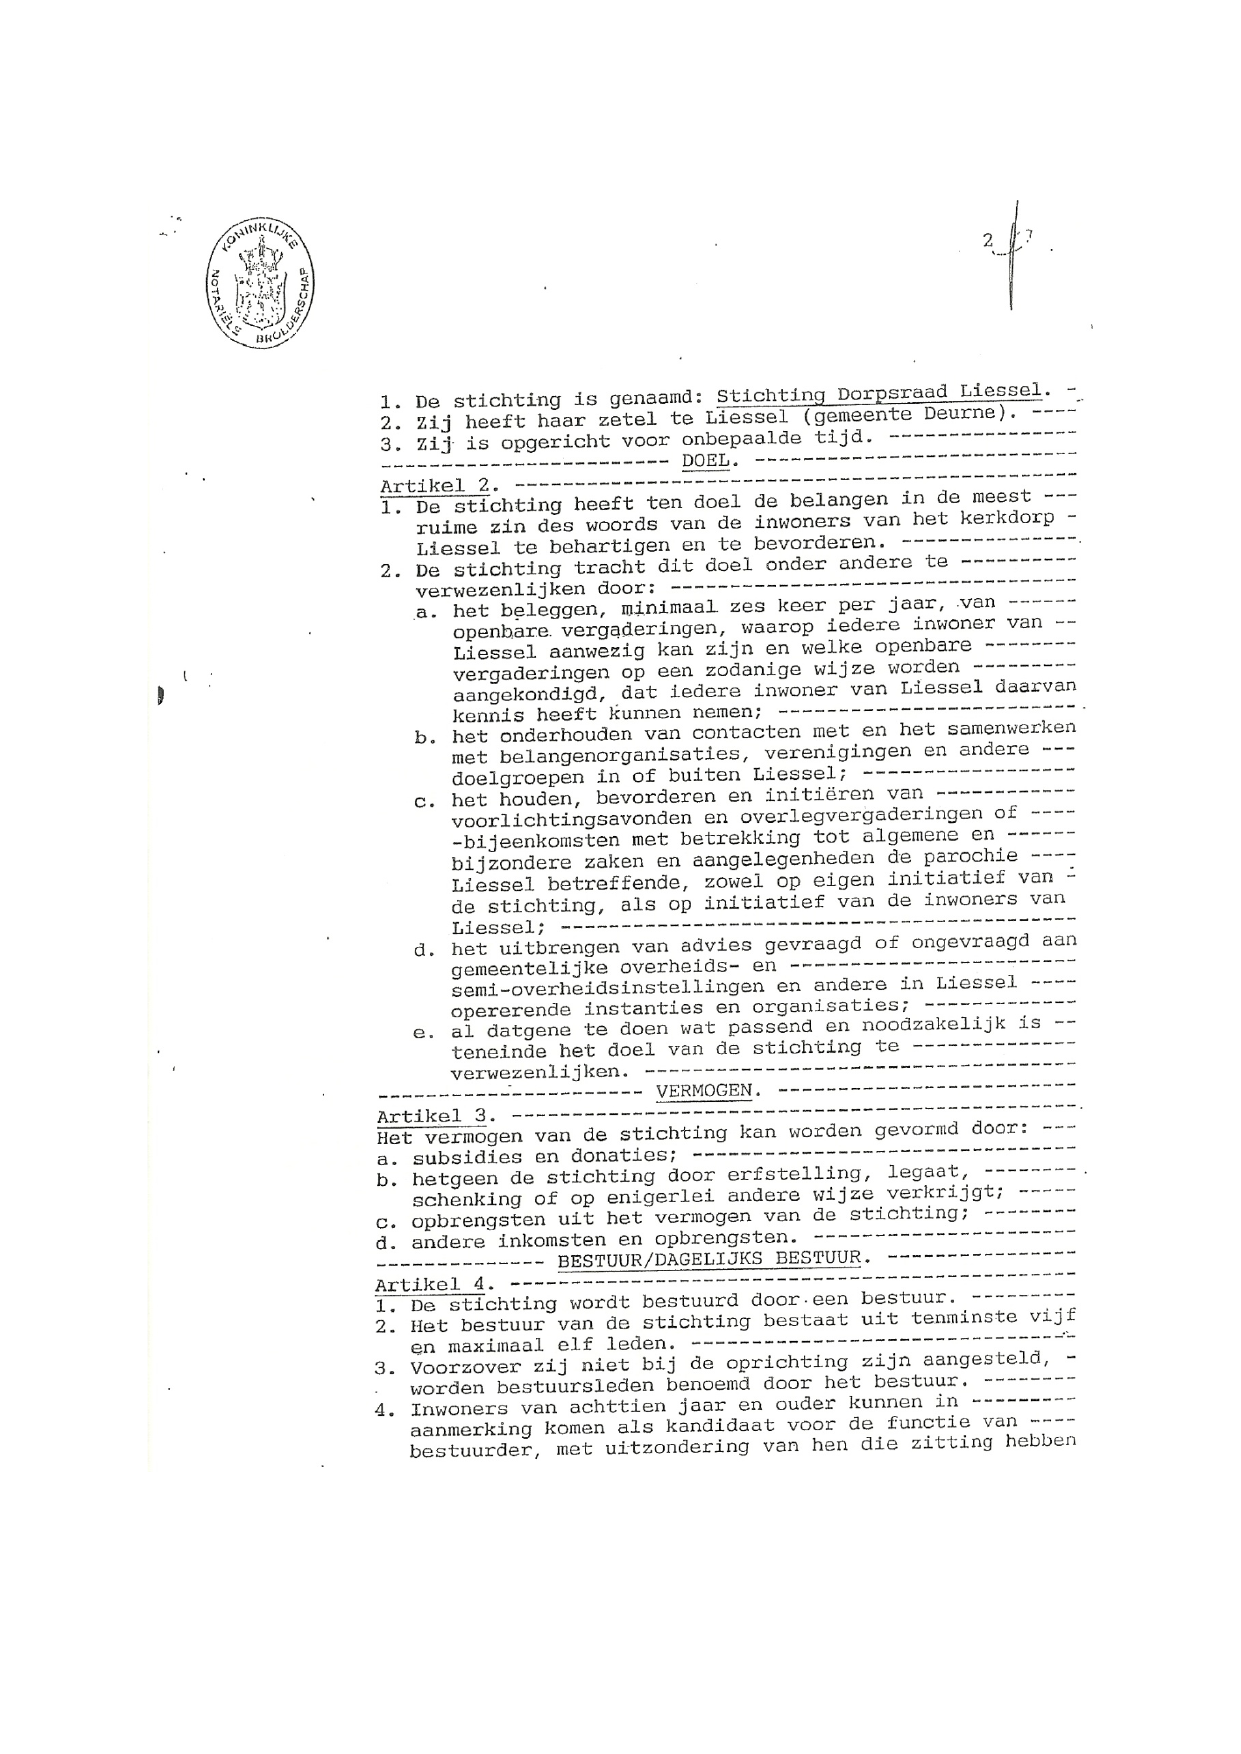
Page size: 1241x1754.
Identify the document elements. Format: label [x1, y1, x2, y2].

picture [147, 200, 1093, 1472]
